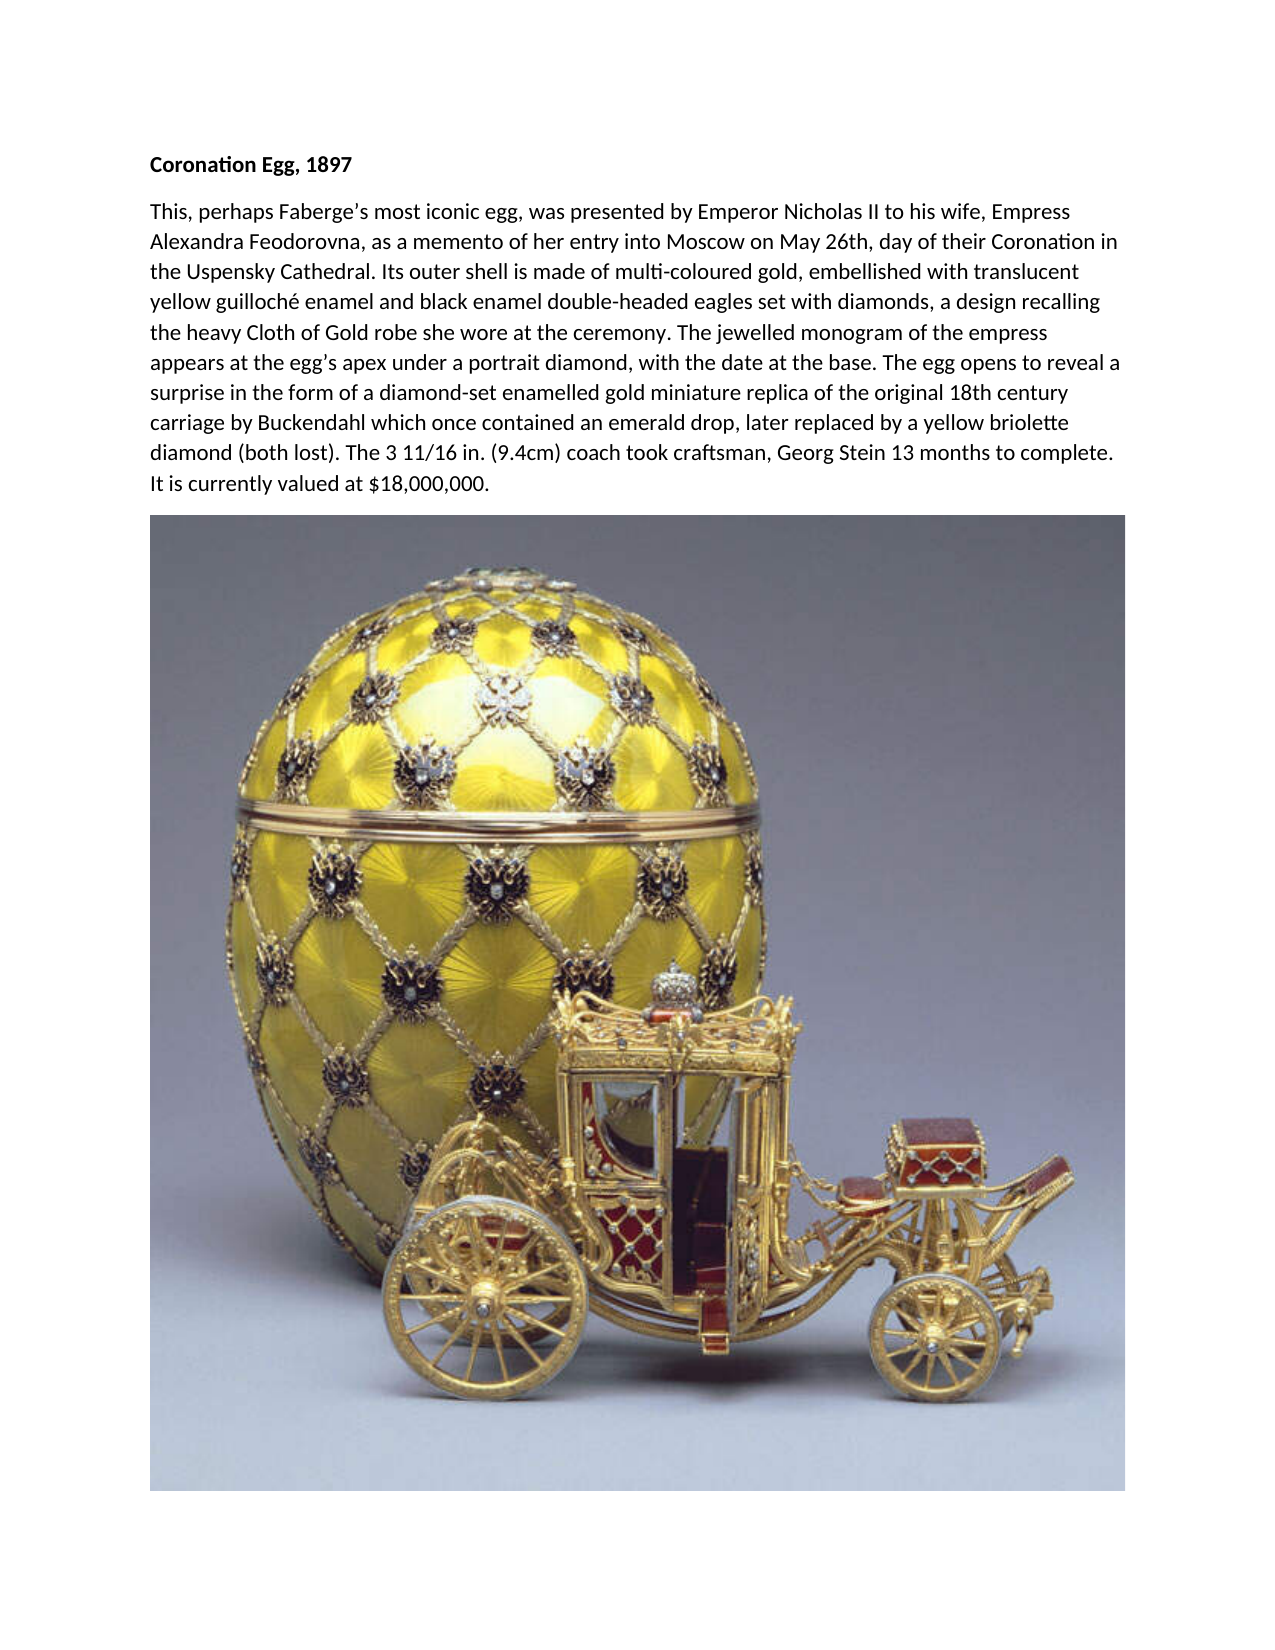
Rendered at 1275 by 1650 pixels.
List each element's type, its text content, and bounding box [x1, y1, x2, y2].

text Coronation Egg, 1897 [150, 150, 1125, 178]
picture [150, 515, 1125, 1491]
text This, perhaps Faberge’s most iconic egg, was presented by Emperor Nicholas II to his wife, Empress Alexandra Feodorovna, as a memento of her entry into Moscow on May 26th, day of their Coronation in the Uspensky Cathedral. Its outer shell is made of multi-coloured gold, embellished with translucent yellow guilloché enamel and black enamel double-headed eagles set with diamonds, a design recalling the heavy Cloth of Gold robe she wore at the ceremony. The jewelled monogram of the empress appears at the egg’s apex under a portrait diamond, with the date at the base. The egg opens to reveal a surprise in the form of a diamond-set enamelled gold miniature replica of the original 18th century carriage by Buckendahl which once contained an emerald drop, later replaced by a yellow briolette diamond (both lost). The 3 11/16 in. (9.4cm) coach took craftsman, Georg Stein 13 months to complete. It is currently valued at $18,000,000. [150, 197, 1125, 497]
